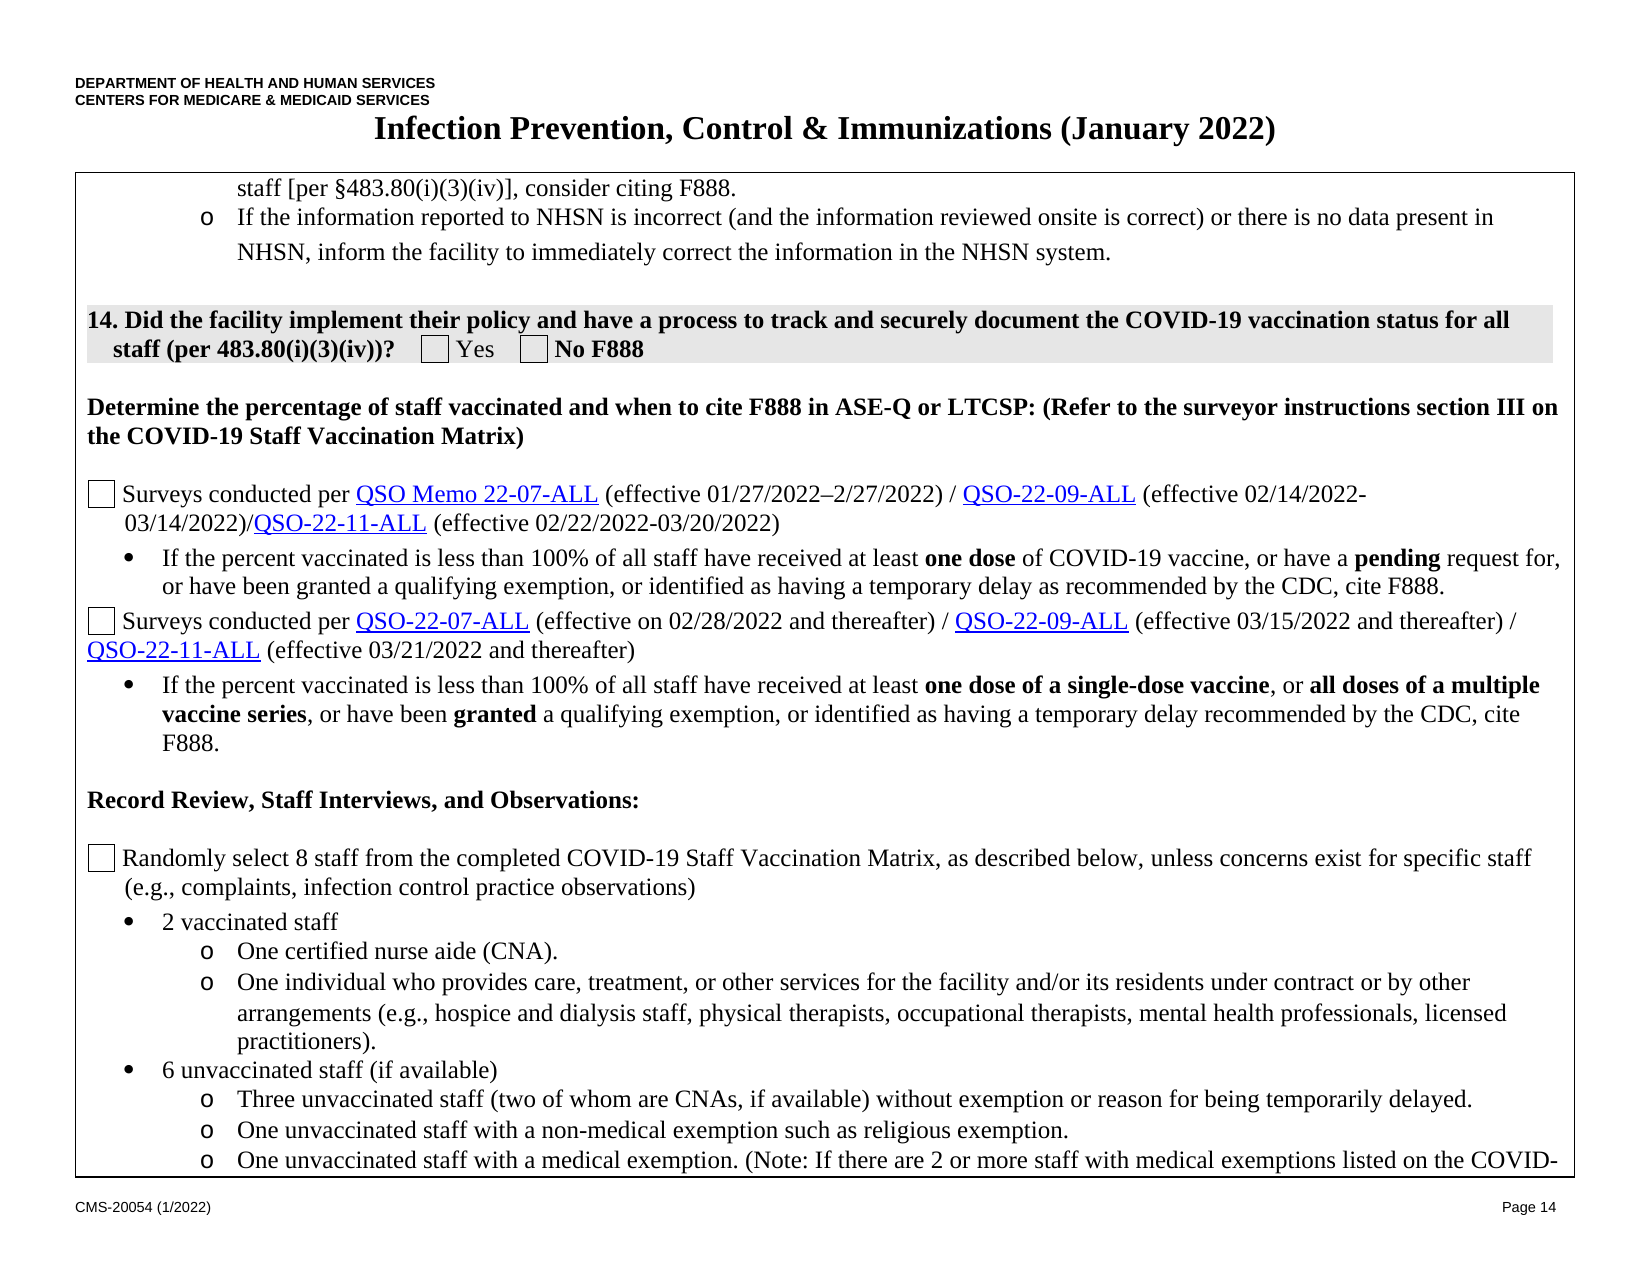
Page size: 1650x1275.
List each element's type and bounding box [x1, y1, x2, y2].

table_cell [76, 173, 1574, 1176]
